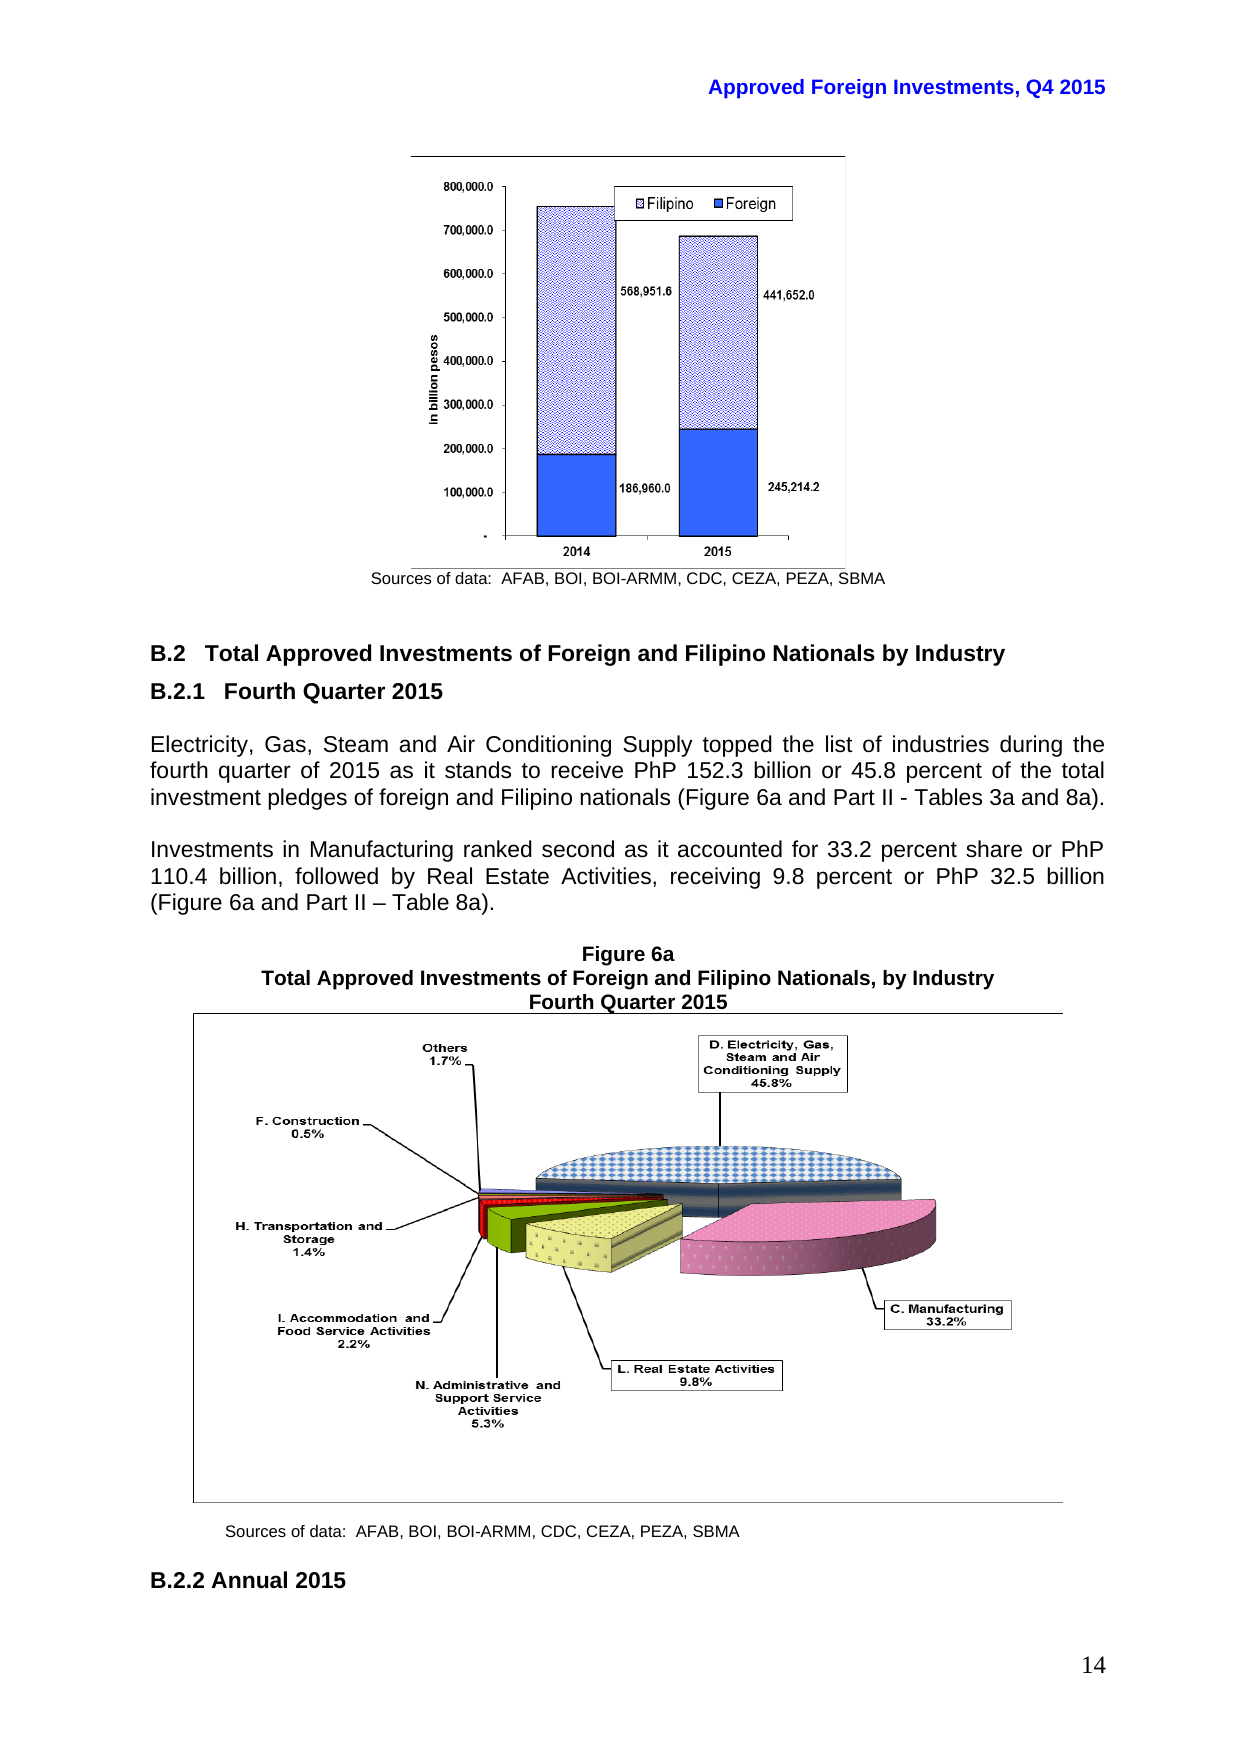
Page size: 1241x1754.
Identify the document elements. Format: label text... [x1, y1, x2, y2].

picture [193, 1013, 1063, 1503]
text Investments in Manufacturing ranked second as it accounted for 33.2 percent share or PhP 110.4 billion, followed by Real Estate Activities, receiving 9.8 percent or PhP 32.5 billion (Figure 6a and Part II – Table 8a). [150, 836, 1106, 916]
text Sources of data: AFAB, BOI, BOI-ARMM, CDC, CEZA, PEZA, SBMA [150, 569, 1106, 588]
text Sources of data: AFAB, BOI, BOI-ARMM, CDC, CEZA, PEZA, SBMA [150, 1521, 1106, 1541]
text B.2 Total Approved Investments of Foreign and Filipino Nationals by Industry [150, 639, 1106, 666]
text Electricity, Gas, Steam and Air Conditioning Supply topped the list of industries during the fourth quarter of 2015 as it stands to receive PhP 152.3 billion or 45.8 percent of the total investment pledges of foreign and Filipino nationals (Figure 6a and Part II - Tables 3a and 8a). [150, 731, 1106, 810]
picture [411, 156, 846, 569]
subtitle Figure 6a [150, 942, 1106, 966]
text B.2.2 Annual 2015 [150, 1567, 1106, 1593]
text B.2.1 Fourth Quarter 2015 [150, 678, 1106, 705]
subtitle Total Approved Investments of Foreign and Filipino Nationals, by Industry [150, 966, 1106, 990]
text Fourth Quarter 2015 [150, 990, 1106, 1014]
